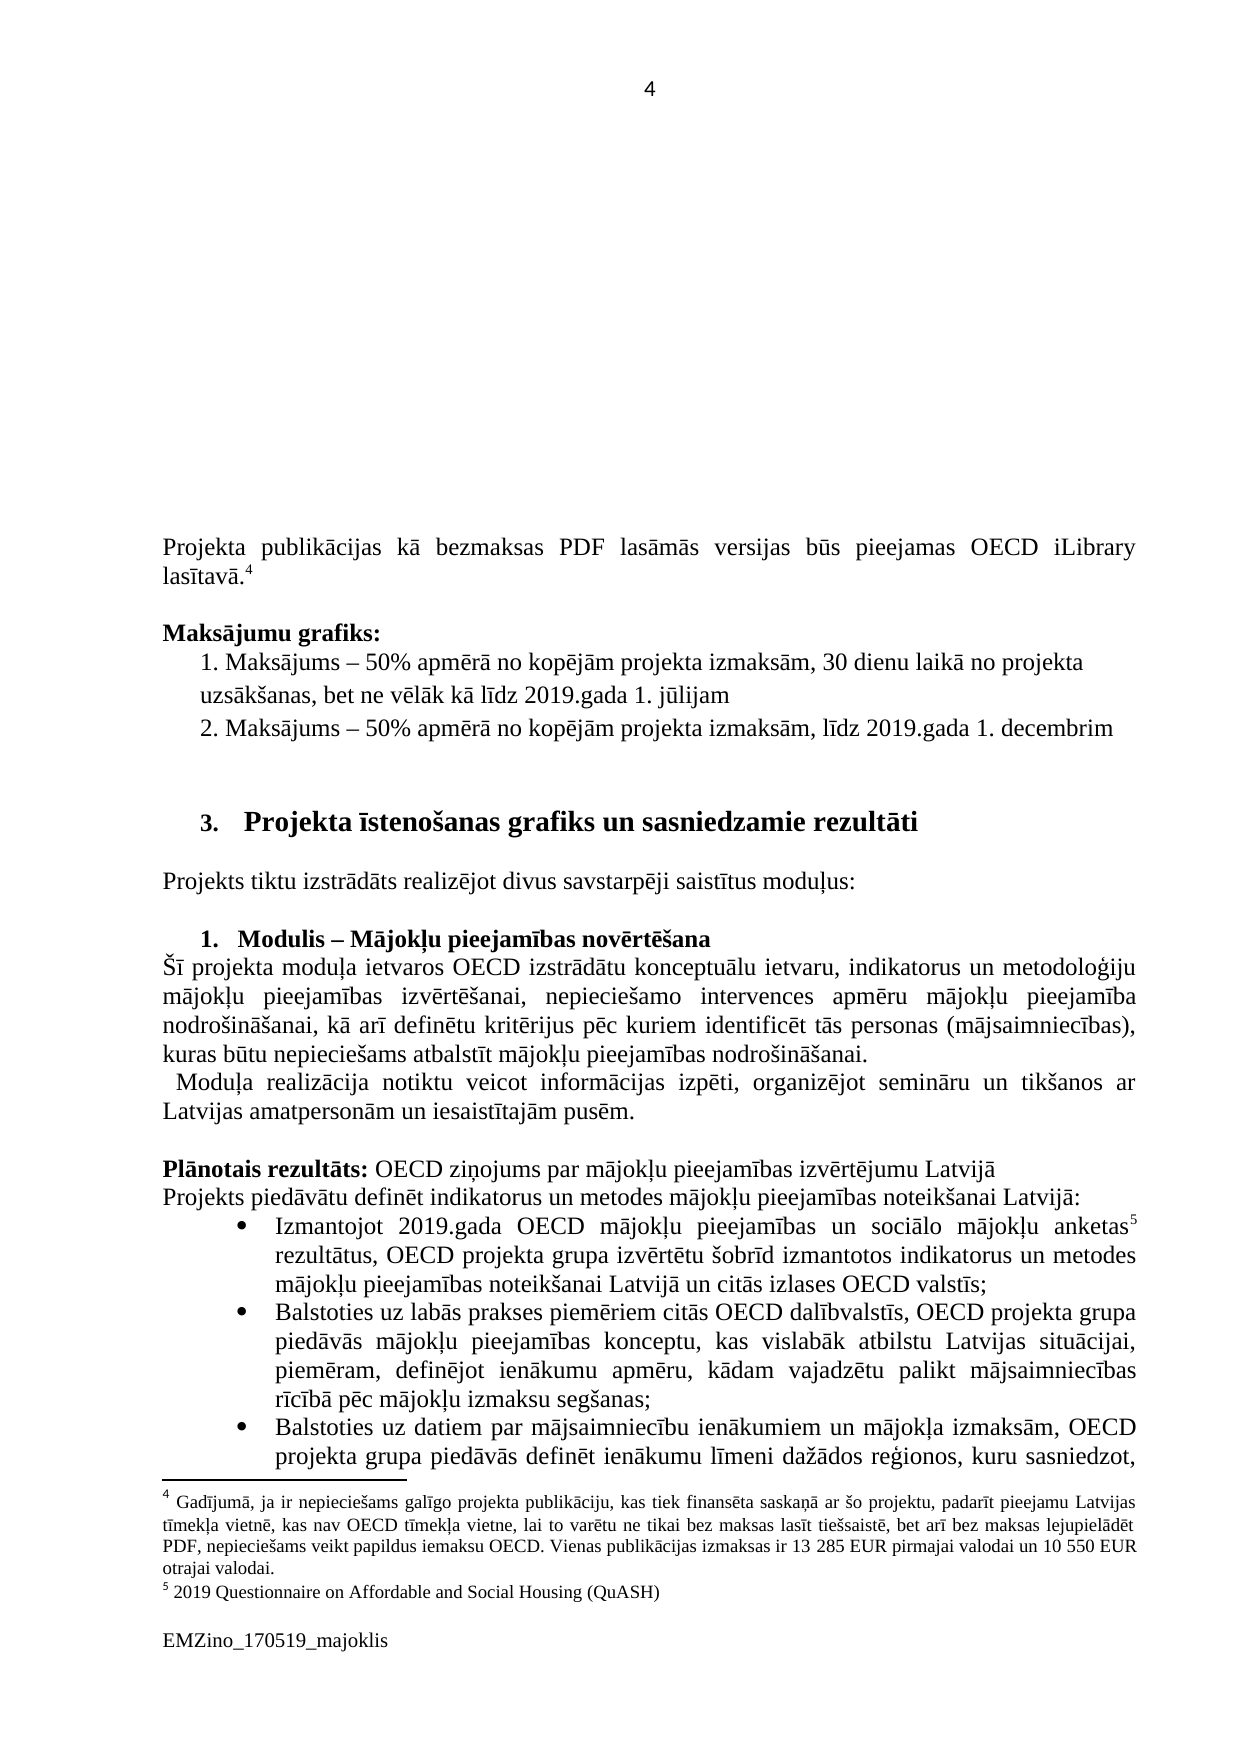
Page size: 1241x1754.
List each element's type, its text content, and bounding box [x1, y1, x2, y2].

text 2. Maksājums – 50% apmērā no kopējām projekta izmaksām, līdz 2019.gada 1. decembrim [200, 713, 1137, 742]
list Modulis – Mājokļu pieejamības novērtēšana [200, 924, 1137, 952]
text Projekta publikācijas kā bezmaksas PDF lasāmās versijas būs pieejamas OECD iLibrary lasītavā. [162, 532, 1137, 590]
text Šī projekta moduļa ietvaros OECD izstrādātu konceptuālu ietvaru, indikatorus un metodoloģiju mājokļu pieejamības izvērtēšanai, nepieciešamo intervences apmēru mājokļu pieejamība nodrošināšanai, kā arī definētu kritērijus pēc kuriem identificēt tās personas (mājsaimniecības), kuras būtu nepieciešams atbalstīt mājokļu pieejamības nodrošināšanai. [162, 952, 1137, 1067]
text 1. Maksājums – 50% apmērā no kopējām projekta izmaksām, 30 dienu laikā no projekta uzsākšanas, bet ne vēlāk kā līdz 2019.gada 1. jūlijam [200, 647, 1137, 709]
list Izmantojot 2019.gada OECD mājokļu pieejamības un sociālo mājokļu anketas rezultātus, OECD projekta grupa izvērtētu šobrīd izmantotos indikatorus un metodes mājokļu pieejamības noteikšanai Latvijā un citās izlases OECD valstīs; [237, 1211, 1137, 1297]
text Projekts piedāvātu definēt indikatorus un metodes mājokļu pieejamības noteikšanai Latvijā: [162, 1182, 1137, 1211]
text Maksājumu grafiks: [162, 618, 1137, 647]
text Projekts tiktu izstrādāts realizējot divus savstarpēji saistītus moduļus: [162, 866, 1137, 895]
list Projekta īstenošanas grafiks un sasniedzamie rezultāti [200, 804, 1137, 837]
text Moduļa realizācija notiktu veicot informācijas izpēti, organizējot semināru un tikšanos ar Latvijas amatpersonām un iesaistītajām pusēm. [162, 1067, 1137, 1125]
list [237, 1412, 1137, 1470]
text Plānotais rezultāts: OECD ziņojums par mājokļu pieejamības izvērtējumu Latvijā [162, 1154, 1137, 1182]
list Balstoties uz labās prakses piemēriem citās OECD dalībvalstīs, OECD projekta grupa piedāvās mājokļu pieejamības konceptu, kas vislabāk atbilstu Latvijas situācijai, piemēram, definējot ienākumu apmēru, kādam vajadzētu palikt mājsaimniecības rīcībā pēc mājokļu izmaksu segšanas; [237, 1297, 1137, 1412]
